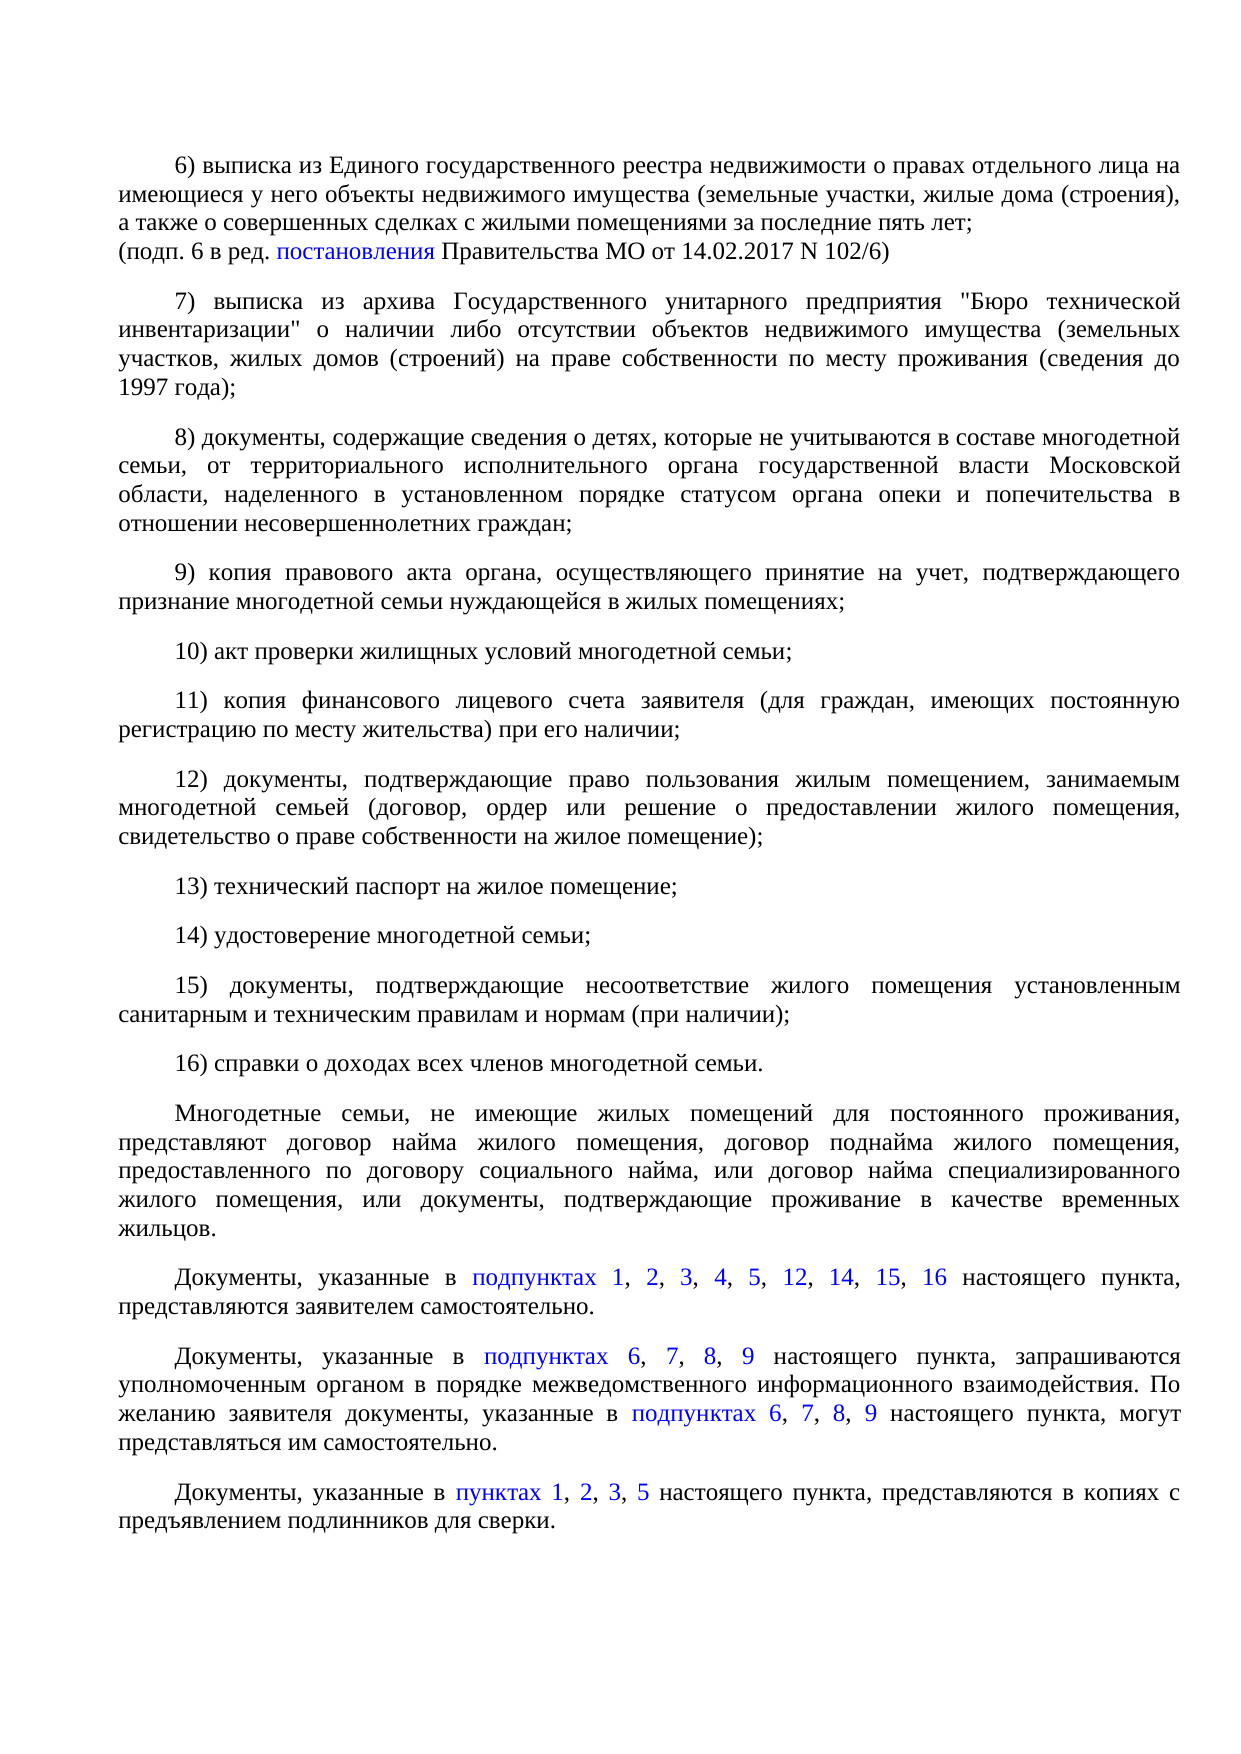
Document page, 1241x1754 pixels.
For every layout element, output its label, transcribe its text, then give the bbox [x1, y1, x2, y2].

text Многодетные семьи, не имеющие жилых помещений для постоянного проживания, представляют договор найма жилого помещения, договор поднайма жилого помещения, предоставленного по договору социального найма, или договор найма специализированного жилого помещения, или документы, подтверждающие проживание в качестве временных жильцов. [118, 1098, 1181, 1242]
text 9) копия правового акта органа, осуществляющего принятие на учет, подтверждающего признание многодетной семьи нуждающейся в жилых помещениях; [118, 557, 1181, 615]
text 14) удостоверение многодетной семьи; [118, 920, 1181, 949]
text Документы, указанные в пунктах 1, 2, 3, 5 настоящего пункта, представляются в копиях с предъявлением подлинников для сверки. [118, 1477, 1181, 1534]
text 8) документы, содержащие сведения о детях, которые не учитываются в составе многодетной семьи, от территориального исполнительного органа государственной власти Московской области, наделенного в установленном порядке статусом органа опеки и попечительства в отношении несовершеннолетних граждан; [118, 422, 1181, 537]
text 13) технический паспорт на жилое помещение; [118, 871, 1181, 899]
text 7) выписка из архива Государственного унитарного предприятия "Бюро технической инвентаризации" о наличии либо отсутствии объектов недвижимого имущества (земельных участков, жилых домов (строений) на праве собственности по месту проживания (сведения до 1997 года); [118, 286, 1181, 401]
text 12) документы, подтверждающие право пользования жилым помещением, занимаемым многодетной семьей (договор, ордер или решение о предоставлении жилого помещения, свидетельство о праве собственности на жилое помещение); [118, 764, 1181, 850]
text 11) копия финансового лицевого счета заявителя (для граждан, имеющих постоянную регистрацию по месту жительства) при его наличии; [118, 685, 1181, 743]
text 10) акт проверки жилищных условий многодетной семьи; [118, 636, 1181, 664]
text Документы, указанные в подпунктах 1, 2, 3, 4, 5, 12, 14, 15, 16 настоящего пункта, представляются заявителем самостоятельно. [118, 1262, 1181, 1320]
text 16) справки о доходах всех членов многодетной семьи. [118, 1048, 1181, 1077]
text Документы, указанные в подпунктах 6, 7, 8, 9 настоящего пункта, запрашиваются уполномоченным органом в порядке межведомственного информационного взаимодействия. По желанию заявителя документы, указанные в подпунктах 6, 7, 8, 9 настоящего пункта, могут представляться им самостоятельно. [118, 1341, 1181, 1456]
text 15) документы, подтверждающие несоответствие жилого помещения установленным санитарным и техническим правилам и нормам (при наличии); [118, 970, 1181, 1027]
text 6) выписка из Единого государственного реестра недвижимости о правах отдельного лица на имеющиеся у него объекты недвижимого имущества (земельные участки, жилые дома (строения), а также о совершенных сделках с жилыми помещениями за последние пять лет; [118, 150, 1181, 236]
text (подп. 6 в ред. постановления Правительства МО от 14.02.2017 N 102/6) [118, 236, 1181, 265]
